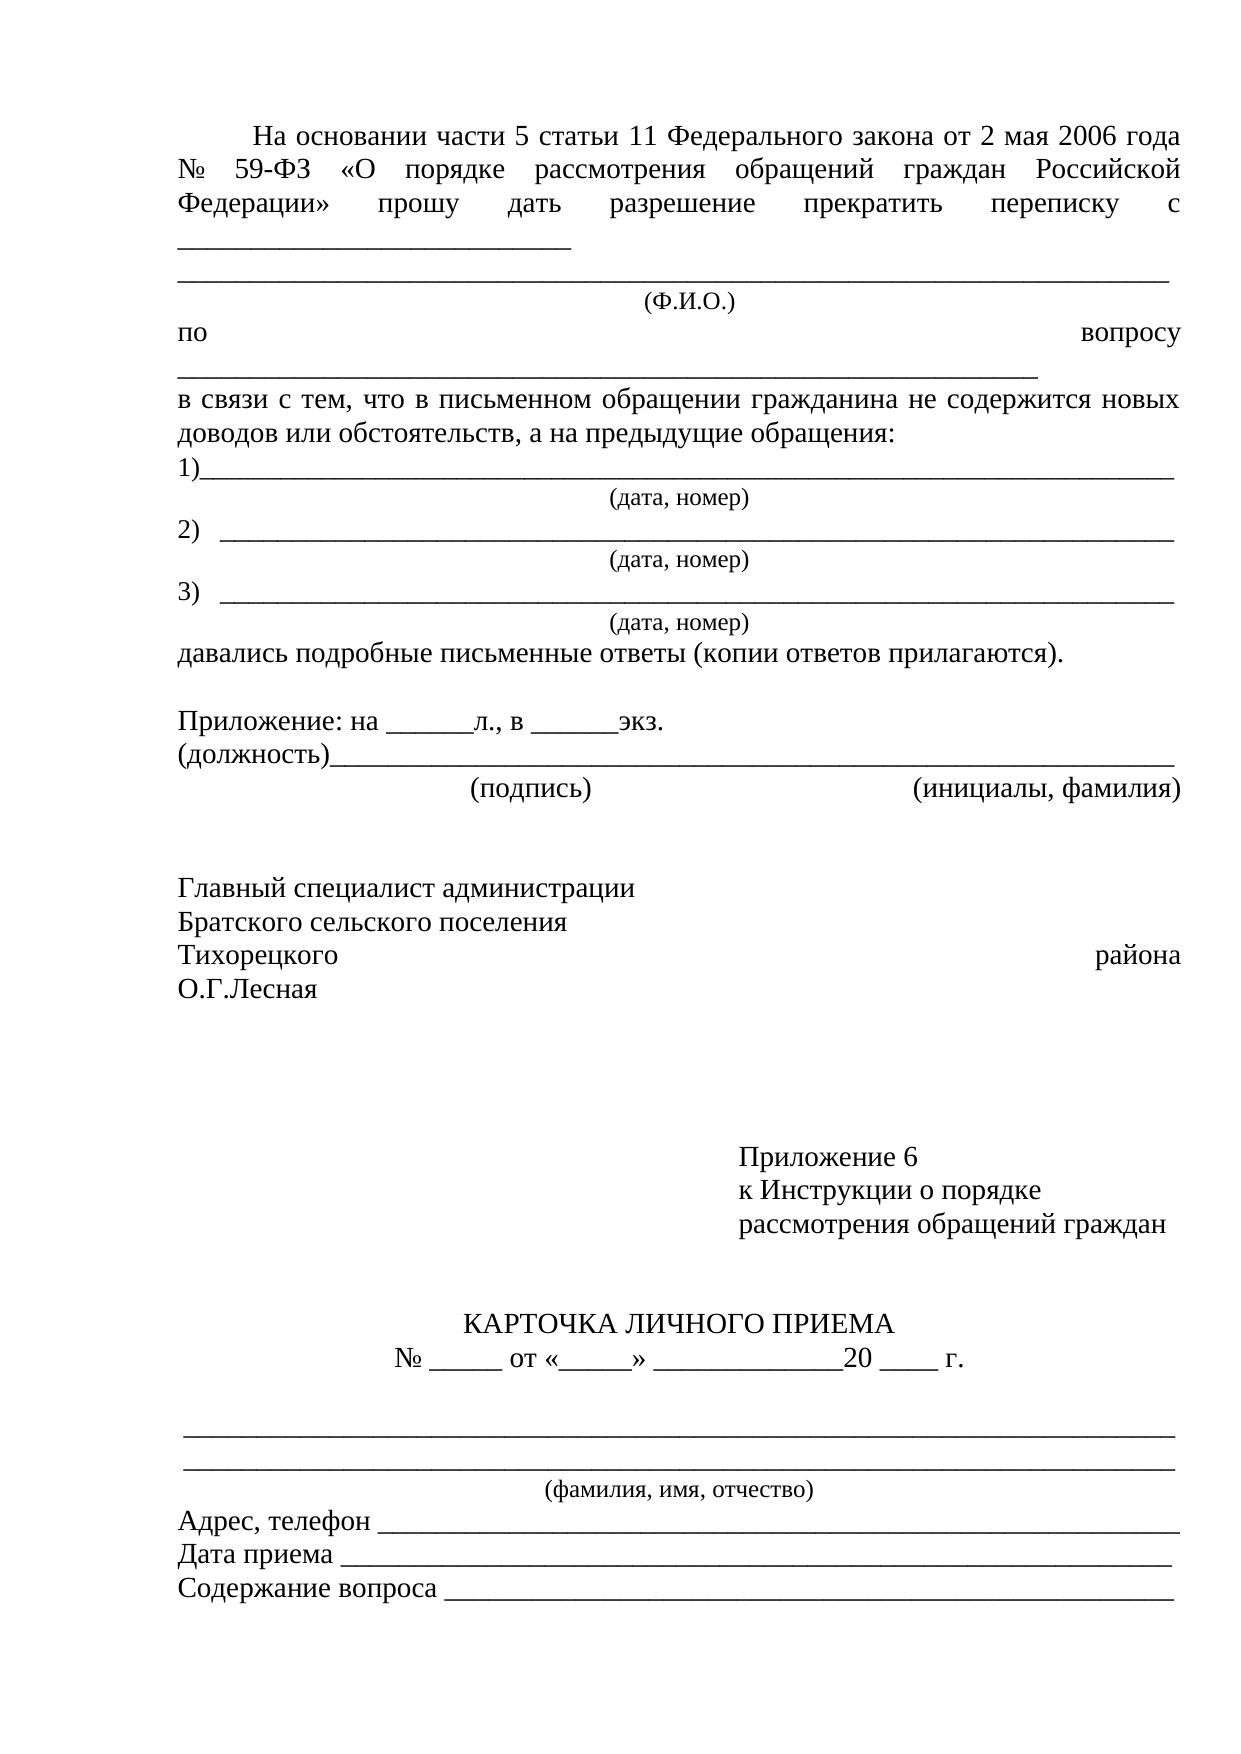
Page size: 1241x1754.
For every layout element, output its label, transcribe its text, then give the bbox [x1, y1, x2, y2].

text к Инструкции о порядке рассмотрения обращений граждан [738, 1172, 1181, 1239]
text (Ф.И.О.) [177, 286, 1181, 314]
text Дата приема _________________________________________________________ [177, 1536, 1181, 1570]
text Содержание вопроса __________________________________________________ [177, 1570, 1181, 1603]
text № _____ от «_____» _____________20 ____ г. [177, 1340, 1181, 1373]
text Тихорецкого района О.Г.Лесная [177, 937, 1181, 1004]
text На основании части 5 статьи 11 Федерального закона от 2 мая 2006 года № 59-ФЗ «О порядке рассмотрения обращений граждан Российской Федерации» прошу дать разрешение прекратить переписку с ___________________________ [177, 118, 1181, 252]
text ________________________________________________________________________________________________________________________________________ [177, 1407, 1181, 1474]
text Главный специалист администрации [177, 870, 1181, 904]
text (подпись) (инициалы, фамилия) [177, 770, 1181, 803]
text КАРТОЧКА ЛИЧНОГО ПРИЕМА [177, 1306, 1181, 1340]
text (дата, номер) [177, 482, 1181, 511]
text давались подробные письменные ответы (копии ответов прилагаются). [177, 636, 1181, 669]
text Приложение 6 [738, 1139, 1181, 1172]
text ____________________________________________________________________ [177, 252, 1181, 286]
text Братского сельского поселения [177, 904, 1181, 937]
text (фамилия, имя, отчество) [177, 1474, 1181, 1503]
text (должность) [177, 736, 1181, 770]
text (дата, номер) [177, 544, 1181, 573]
text по вопросу ___________________________________________________________ [177, 314, 1181, 382]
text Адрес, телефон _______________________________________________________ [177, 1503, 1181, 1536]
text Приложение: на ______л., в ______экз. [177, 703, 1181, 736]
text (дата, номер) [177, 607, 1181, 636]
text в связи с тем, что в письменном обращении гражданина не содержится новых доводов или обстоятельств, а на предыдущие обращения: [177, 382, 1181, 449]
